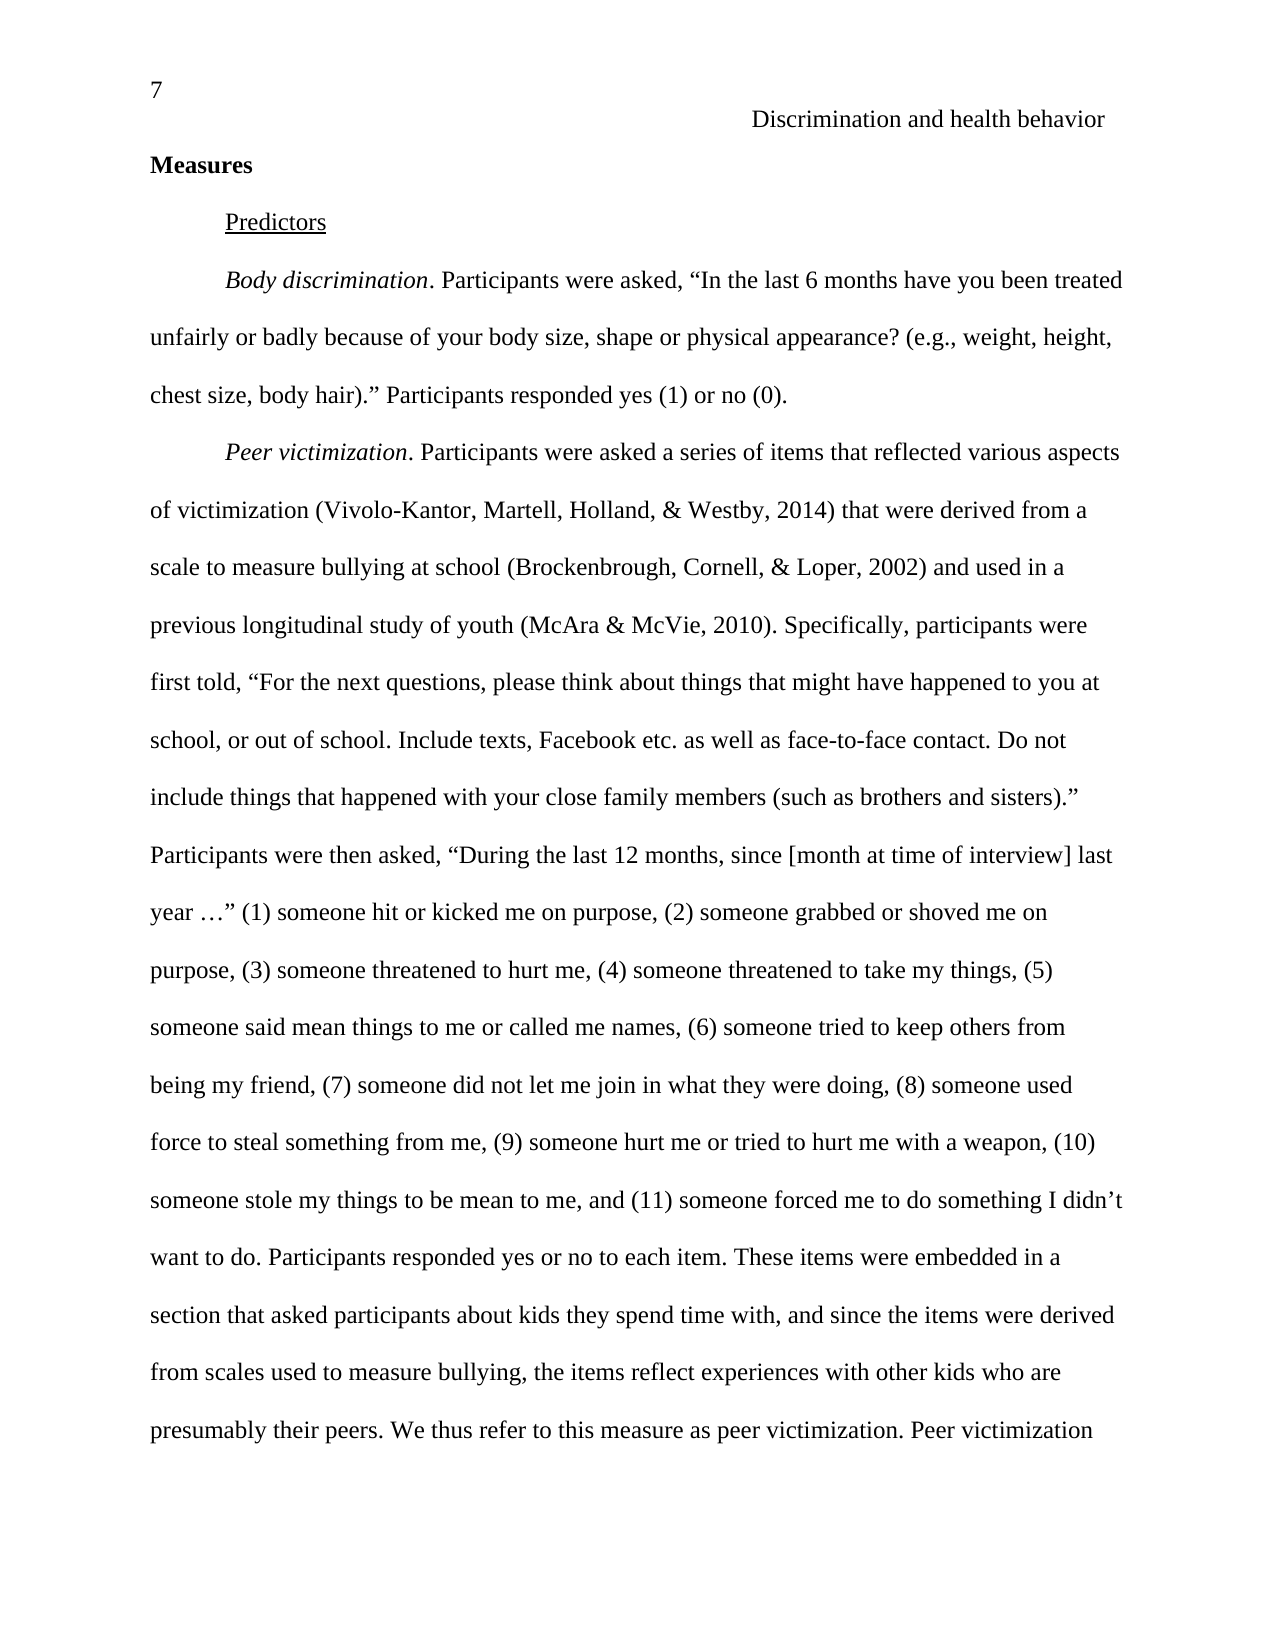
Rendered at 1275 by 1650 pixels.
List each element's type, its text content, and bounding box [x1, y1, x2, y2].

text Body discrimination. Participants were asked, “In the last 6 months have you been treated unfairly or badly because of your body size, shape or physical appearance? (e.g., weight, height, chest size, body hair).” Participants responded yes (1) or no (0). [150, 265, 1125, 409]
text Measures [150, 150, 1125, 179]
text Predictors [150, 207, 1125, 236]
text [150, 437, 1125, 1444]
